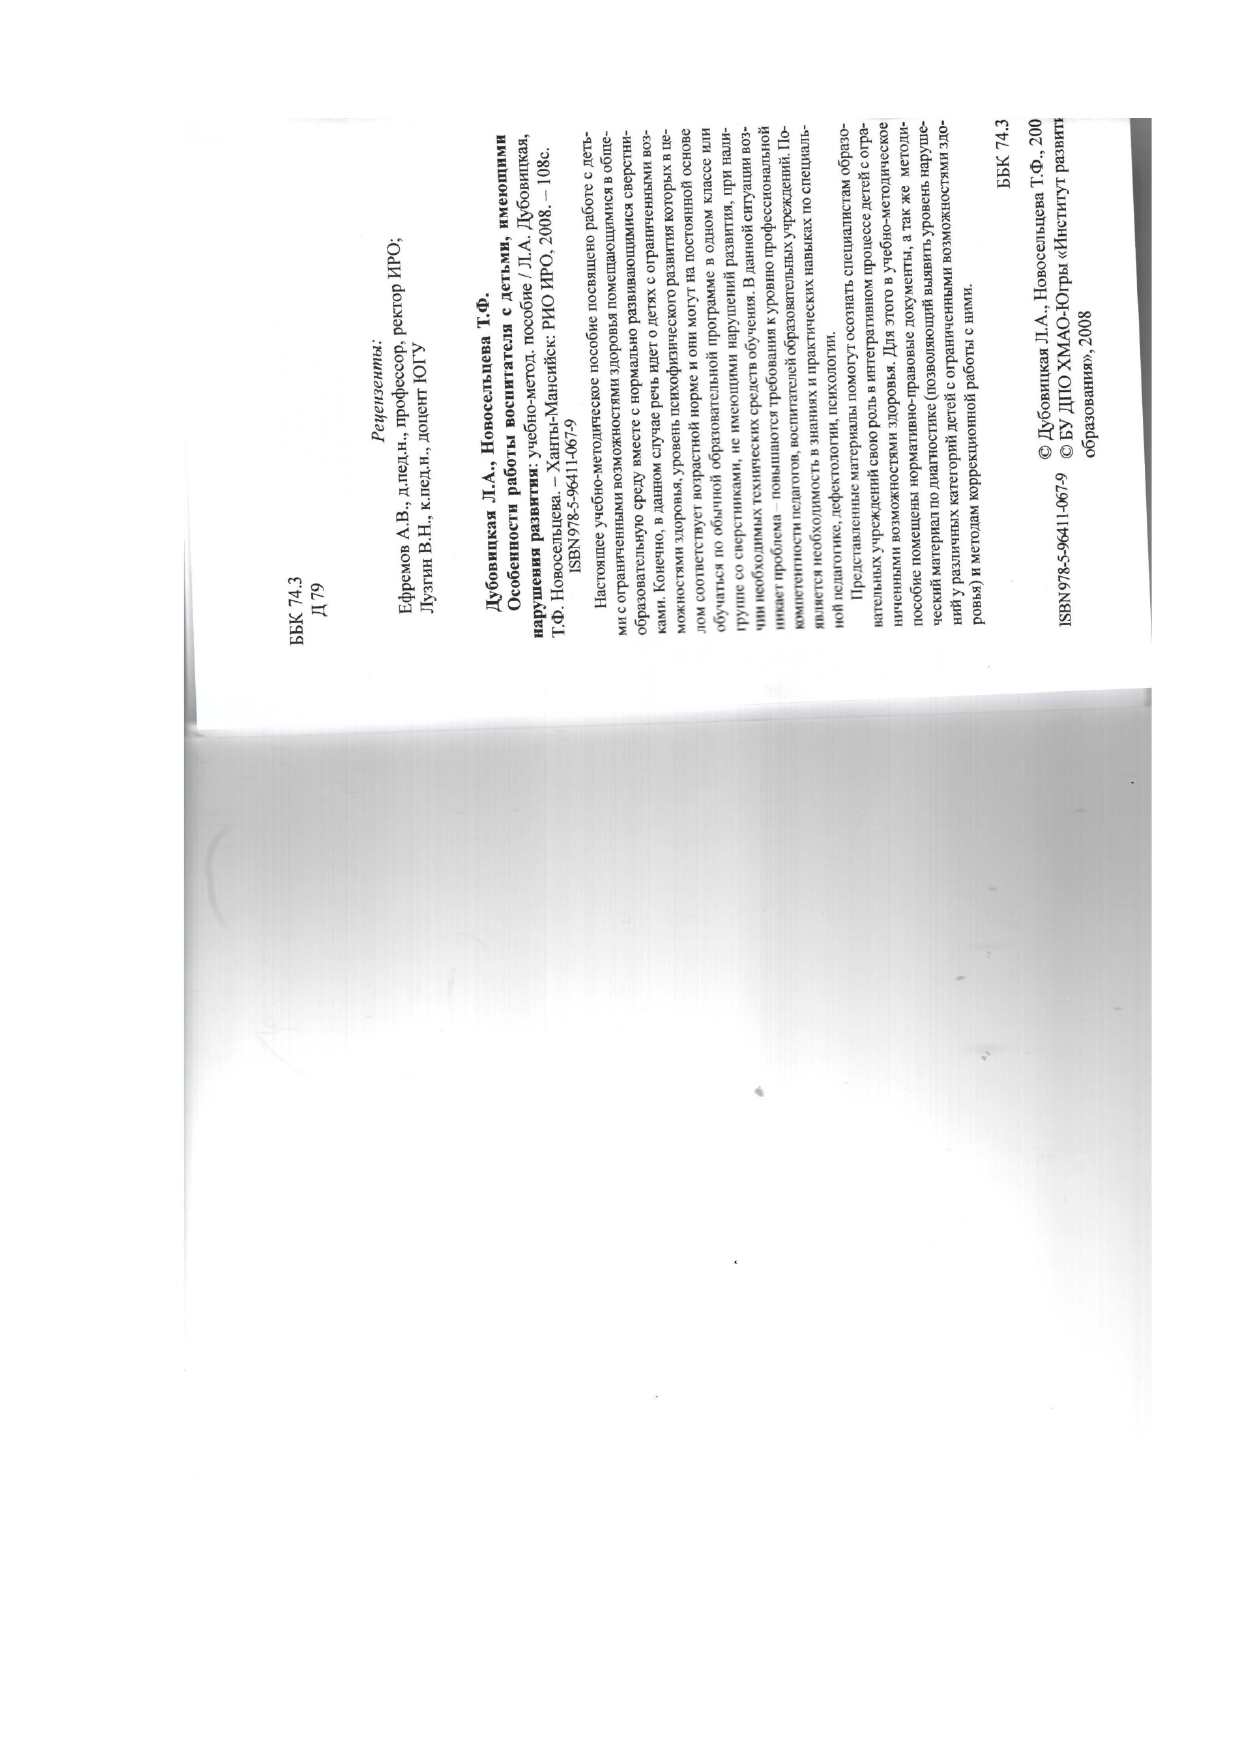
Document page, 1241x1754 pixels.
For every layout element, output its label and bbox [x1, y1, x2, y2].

picture [177, 118, 1152, 1485]
